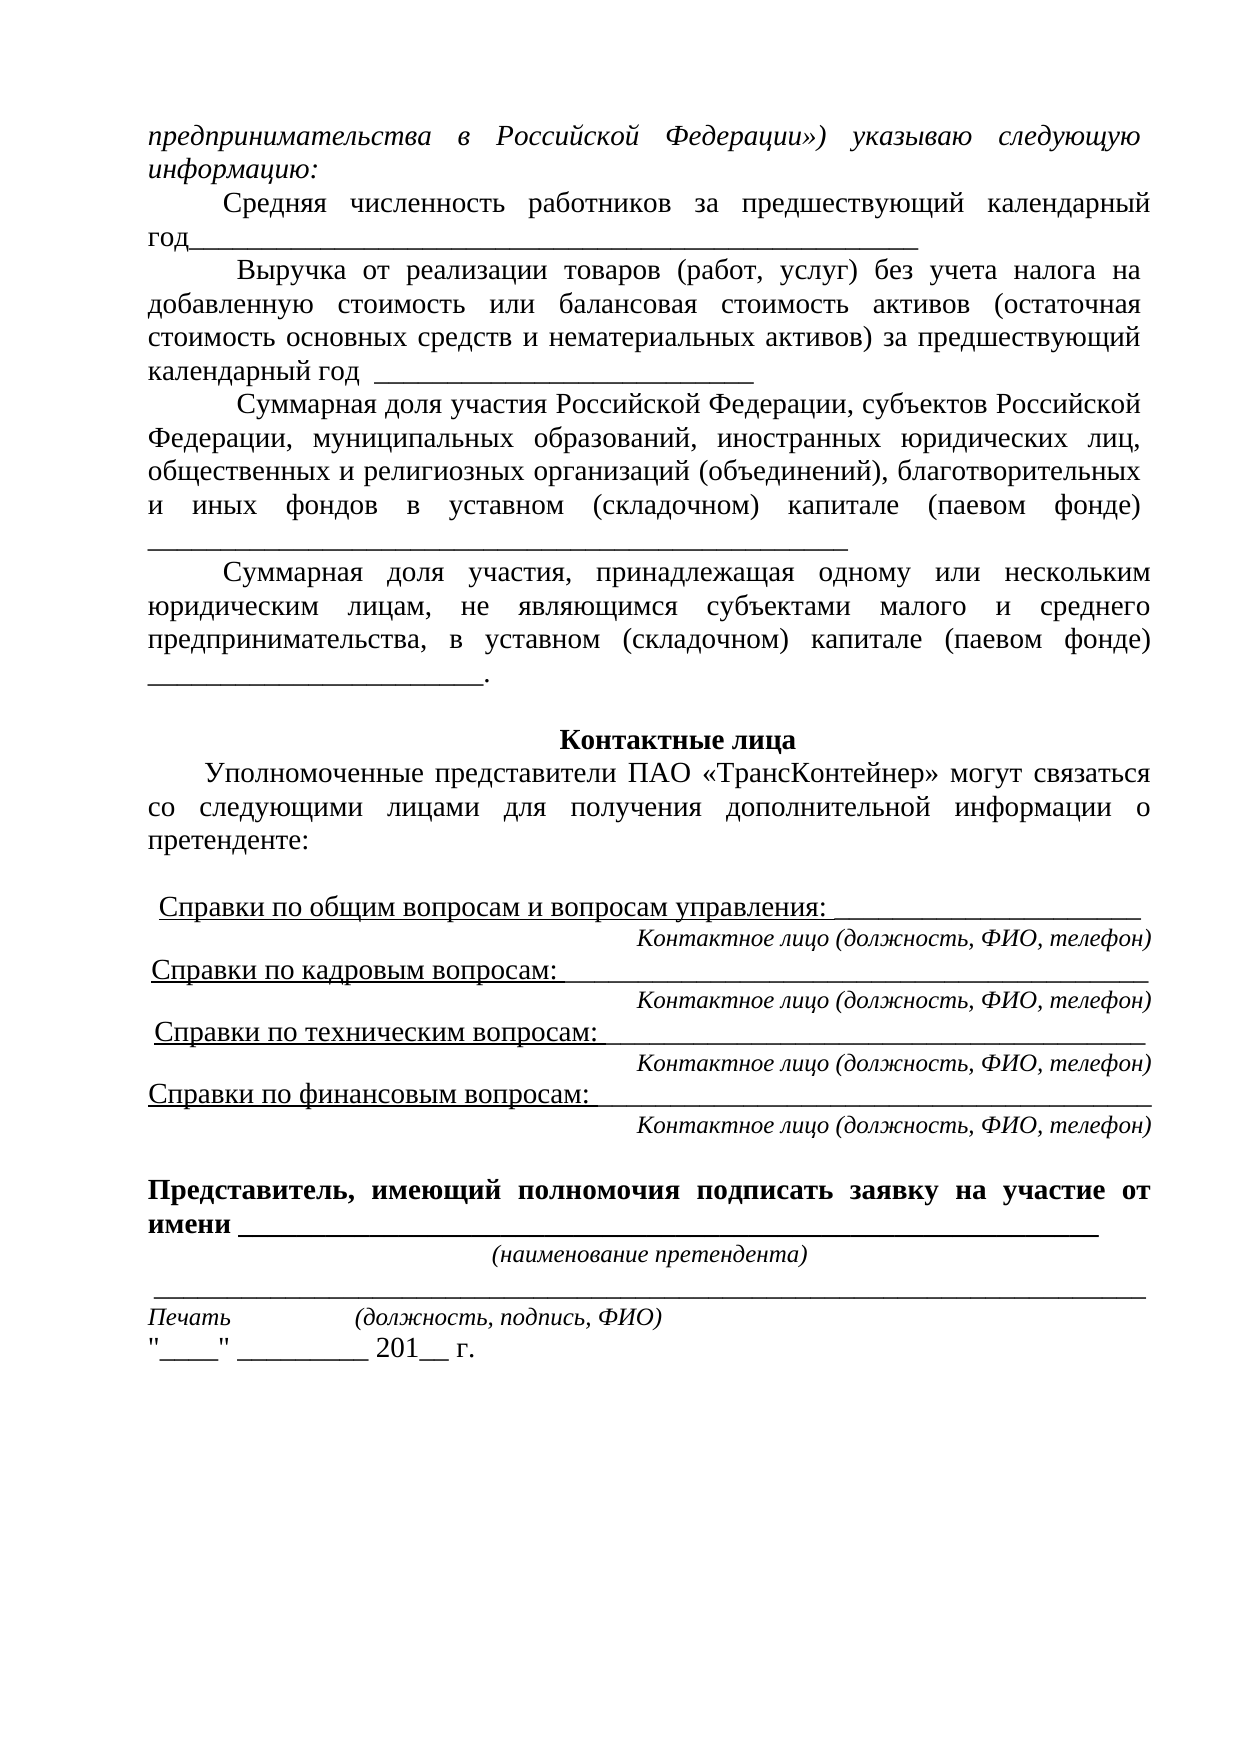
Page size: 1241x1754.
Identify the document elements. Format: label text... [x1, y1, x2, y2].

list Выручка от реализации товаров (работ, услуг) без учета налога на добавленную стоимость или балансовая стоимость активов (остаточная стоимость основных средств и нематериальных активов) за предшествующий календарный год __________________________ [148, 252, 1142, 386]
text Контактное лицо (должность, ФИО, телефон) [148, 923, 1152, 952]
text ____________________________________________________________________ [148, 1268, 1152, 1302]
list Суммарная доля участия Российской Федерации, субъектов Российской Федерации, муниципальных образований, иностранных юридических лиц, общественных и религиозных организаций (объединений), благотворительных и иных фондов в уставном (складочном) капитале (паевом фонде) ________________________________________________ [148, 386, 1142, 554]
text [148, 118, 1142, 185]
text Контактное лицо (должность, ФИО, телефон) [148, 1110, 1152, 1139]
text Суммарная доля участия, принадлежащая одному или нескольким юридическим лицам, не являющимся субъектами малого и среднего предпринимательства, в уставном (складочном) капитале (паевом фонде) _______________________. [148, 554, 1152, 688]
text Справки по финансовым вопросам: ______________________________________ [148, 1076, 1152, 1105]
text Контактное лицо (должность, ФИО, телефон) [148, 1048, 1152, 1076]
text Средняя численность работников за предшествующий календарный год__________________________________________________ [148, 185, 1152, 252]
text Справки по техническим вопросам: _____________________________________ [148, 1014, 1152, 1048]
text Справки по кадровым вопросам: ________________________________________ [148, 952, 1152, 985]
text Контактные лица [148, 722, 1152, 755]
text Представитель, имеющий полномочия подписать заявку на участие от имени ___________________________________________________________ [148, 1172, 1152, 1239]
text Уполномоченные представители ПАО «ТрансКонтейнер» могут связаться со следующими лицами для получения дополнительной информации о претенденте: [148, 755, 1152, 856]
text Справки по общим вопросам и вопросам управления: _____________________ [148, 889, 1152, 923]
text Печать (должность, подпись, ФИО) [148, 1302, 1152, 1330]
text "____" _________ 201__ г. [148, 1330, 1152, 1364]
text (наименование претендента) [148, 1239, 1152, 1268]
text Контактное лицо (должность, ФИО, телефон) [148, 985, 1152, 1014]
